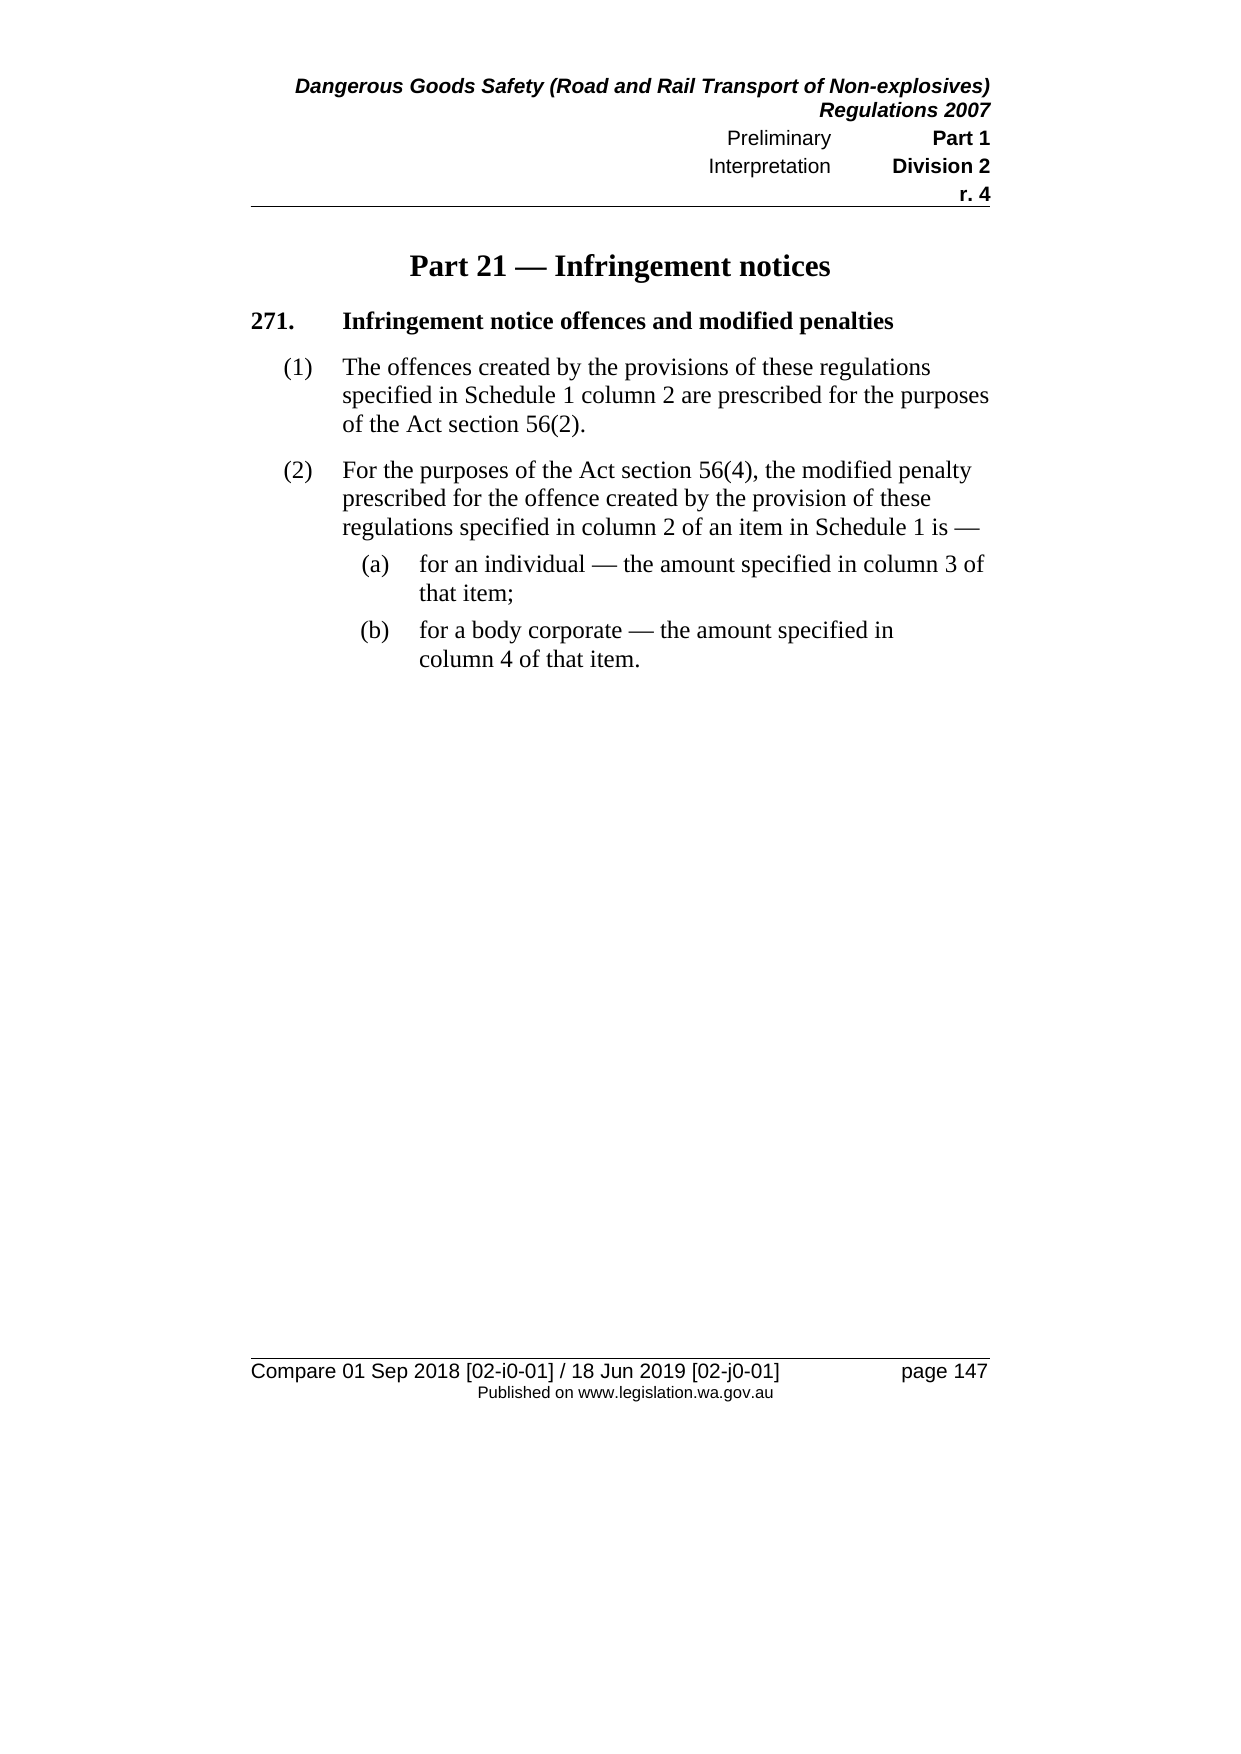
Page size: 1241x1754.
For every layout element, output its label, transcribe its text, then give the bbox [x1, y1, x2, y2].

subtitle 271. Infringement notice offences and modified penalties [251, 306, 990, 335]
text (b) for a body corporate — the amount specified in column 4 of that item. [251, 615, 990, 673]
subtitle Part 21 — Infringement notices [251, 247, 990, 283]
text (1) The offences created by the provisions of these regulations specified in Schedule 1 column 2 are prescribed for the purposes of the Act section 56(2). [251, 352, 990, 438]
text (2) For the purposes of the Act section 56(4), the modified penalty prescribed for the offence created by the provision of these regulations specified in column 2 of an item in Schedule 1 is — [251, 455, 990, 541]
text (a) for an individual — the amount specified in column 3 of that item; [251, 549, 990, 607]
